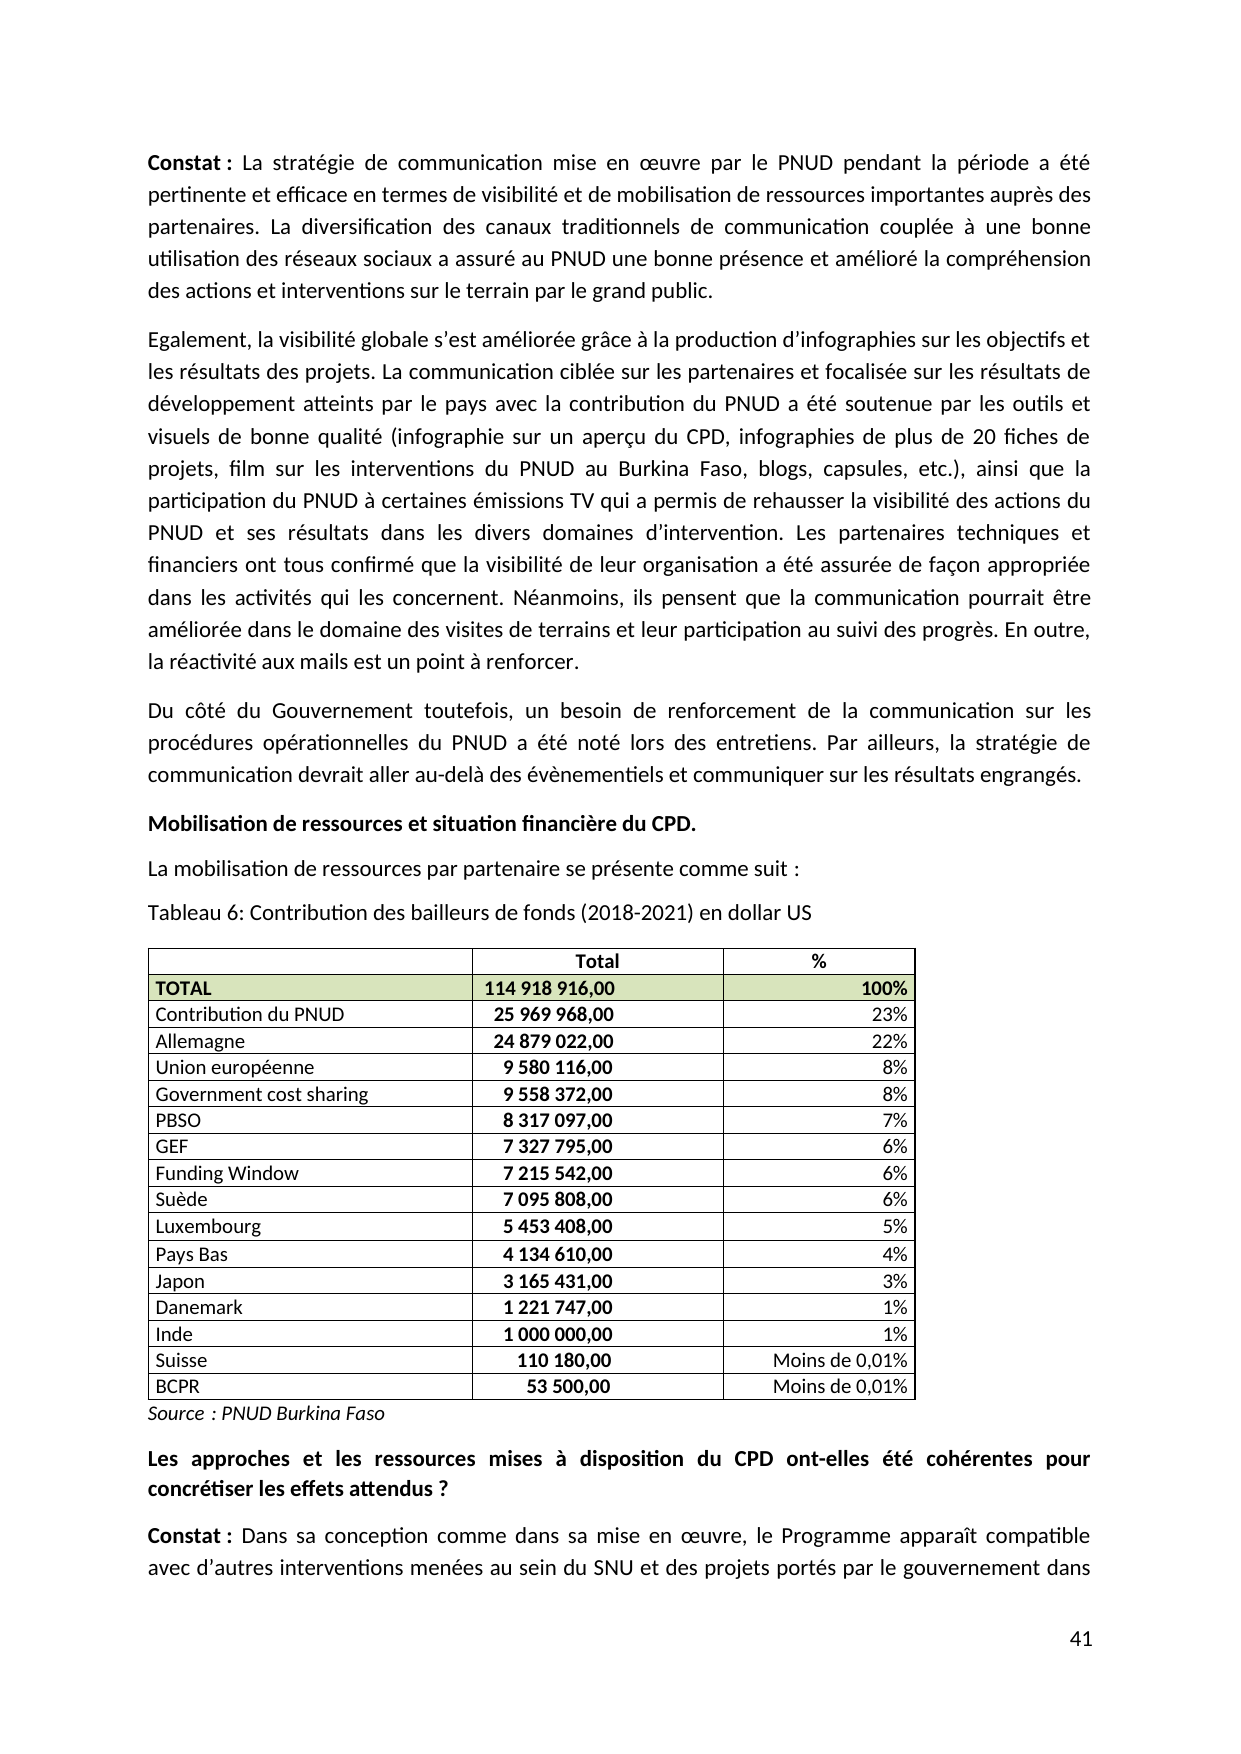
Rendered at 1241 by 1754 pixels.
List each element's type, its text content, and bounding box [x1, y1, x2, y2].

table_cell Pays Bas [149, 1241, 472, 1267]
table_cell 8% [724, 1054, 914, 1080]
table_cell 6% [724, 1134, 914, 1159]
table_cell Government cost sharing [149, 1081, 472, 1106]
table_cell Suisse [149, 1347, 472, 1373]
table_cell Luxembourg [149, 1213, 472, 1240]
text Mobilisation de ressources et situation financière du CPD. [148, 809, 1093, 837]
table_cell Allemagne [149, 1028, 472, 1053]
table_cell GEF [149, 1134, 472, 1159]
table_cell 3% [724, 1268, 914, 1293]
text Constat : La stratégie de communication mise en œuvre par le PNUD pendant la période a été pertinente et efficace en termes de visibilité et de mobilisation de ressources importantes auprès des partenaires. La diversification des canaux traditionnels de communication couplée à une bonne utilisation des réseaux sociaux a assuré au PNUD une bonne présence et amélioré la compréhension des actions et interventions sur le terrain par le grand public. [148, 148, 1093, 304]
table_cell 53 500,00 [473, 1374, 723, 1399]
table_cell Union européenne [149, 1054, 472, 1080]
table_cell Moins de 0,01% [724, 1374, 914, 1399]
table_cell Danemark [149, 1294, 472, 1320]
table_cell TOTAL [149, 975, 472, 1000]
table_cell Inde [149, 1321, 472, 1346]
table_cell 5% [724, 1213, 914, 1240]
table_cell 7 095 808,00 [473, 1187, 723, 1212]
table_cell 6% [724, 1160, 914, 1186]
table_header [149, 949, 472, 974]
table_cell 22% [724, 1028, 914, 1053]
table_cell 1% [724, 1321, 914, 1346]
table_cell 1% [724, 1294, 914, 1320]
table_cell 25 969 968,00 [473, 1001, 723, 1027]
table_cell Suède [149, 1187, 472, 1212]
table_cell 7 327 795,00 [473, 1134, 723, 1159]
table_cell 7% [724, 1107, 914, 1133]
table_cell 110 180,00 [473, 1347, 723, 1373]
table_cell 9 580 116,00 [473, 1054, 723, 1080]
table_cell 9 558 372,00 [473, 1081, 723, 1106]
text Du côté du Gouvernement toutefois, un besoin de renforcement de la communication sur les procédures opérationnelles du PNUD a été noté lors des entretiens. Par ailleurs, la stratégie de communication devrait aller au-delà des évènementiels et communiquer sur les résultats engrangés. [148, 696, 1093, 788]
text La mobilisation de ressources par partenaire se présente comme suit : [148, 854, 1093, 882]
table_cell 8 317 097,00 [473, 1107, 723, 1133]
table_header Total [473, 949, 723, 974]
table_cell 114 918 916,00 [473, 975, 723, 1000]
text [148, 1521, 1093, 1581]
table_cell 100% [724, 975, 914, 1000]
table_cell Contribution du PNUD [149, 1001, 472, 1027]
table_cell 5 453 408,00 [473, 1213, 723, 1240]
table_cell 4% [724, 1241, 914, 1267]
table_cell PBSO [149, 1107, 472, 1133]
table_cell 1 000 000,00 [473, 1321, 723, 1346]
table_header % [724, 949, 914, 974]
table_cell BCPR [149, 1374, 472, 1399]
table_cell Moins de 0,01% [724, 1347, 914, 1373]
table_cell Funding Window [149, 1160, 472, 1186]
text Source : PNUD Burkina Faso [148, 1400, 1093, 1426]
table_cell 7 215 542,00 [473, 1160, 723, 1186]
table_cell 1 221 747,00 [473, 1294, 723, 1320]
table_cell Japon [149, 1268, 472, 1293]
text Tableau 6: Contribution des bailleurs de fonds (2018-2021) en dollar US [148, 898, 1093, 927]
text Egalement, la visibilité globale s’est améliorée grâce à la production d’infographies sur les objectifs et les résultats des projets. La communication ciblée sur les partenaires et focalisée sur les résultats de développement atteints par le pays avec la contribution du PNUD a été soutenue par les outils et visuels de bonne qualité (infographie sur un aperçu du CPD, infographies de plus de 20 fiches de projets, film sur les interventions du PNUD au Burkina Faso, blogs, capsules, etc.), ainsi que la participation du PNUD à certaines émissions TV qui a permis de rehausser la visibilité des actions du PNUD et ses résultats dans les divers domaines d’intervention. Les partenaires techniques et financiers ont tous confirmé que la visibilité de leur organisation a été assurée de façon appropriée dans les activités qui les concernent. Néanmoins, ils pensent que la communication pourrait être améliorée dans le domaine des visites de terrains et leur participation au suivi des progrès. En outre, la réactivité aux mails est un point à renforcer. [148, 325, 1093, 675]
table_cell 4 134 610,00 [473, 1241, 723, 1267]
table_cell 24 879 022,00 [473, 1028, 723, 1053]
table_cell 3 165 431,00 [473, 1268, 723, 1293]
text Les approches et les ressources mises à disposition du CPD ont-elles été cohérentes pour concrétiser les effets attendus ? [148, 1444, 1093, 1502]
table_cell 8% [724, 1081, 914, 1106]
table_cell 23% [724, 1001, 914, 1027]
table_cell 6% [724, 1187, 914, 1212]
